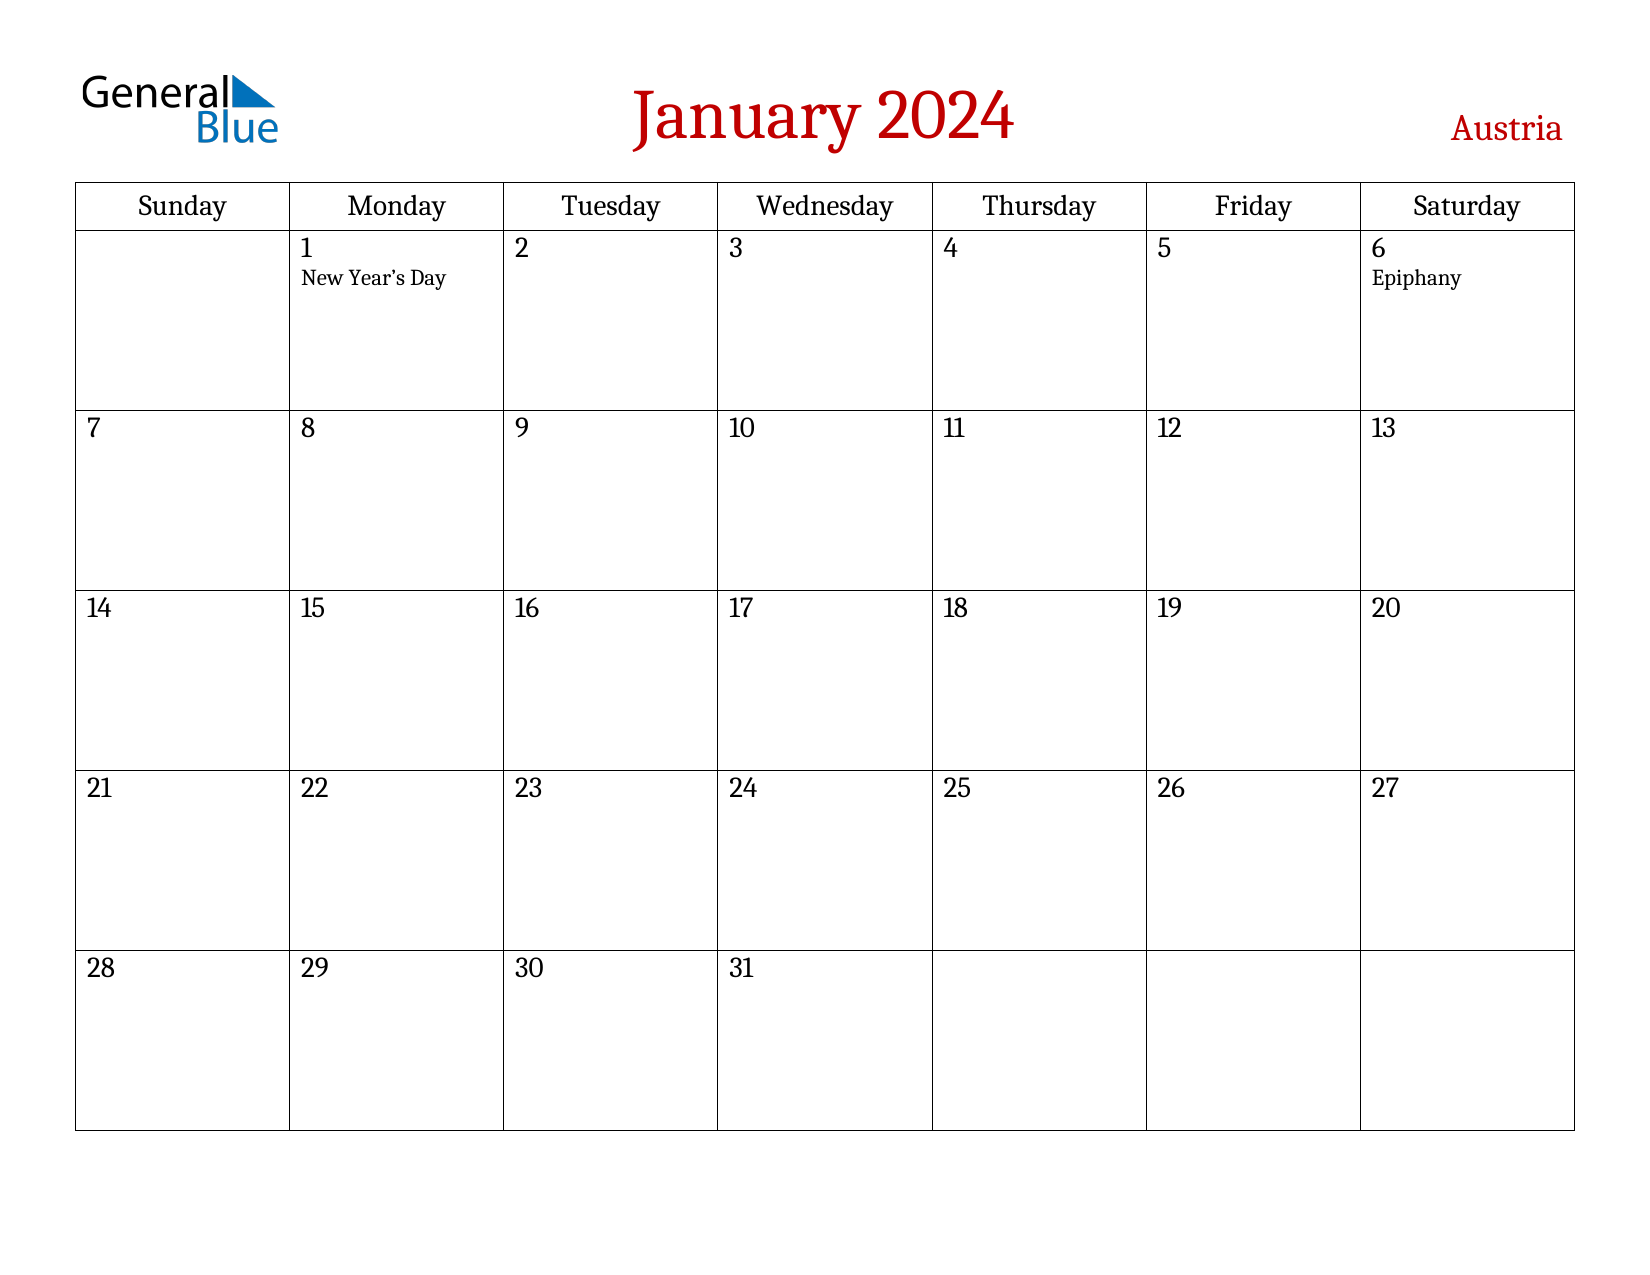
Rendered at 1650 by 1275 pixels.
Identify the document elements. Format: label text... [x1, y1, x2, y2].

table_cell 5 [1147, 231, 1360, 264]
table_cell [504, 805, 717, 950]
table_cell [718, 265, 932, 410]
table_cell 12 [1147, 411, 1360, 444]
table_cell [1147, 265, 1360, 410]
table_cell [1361, 805, 1574, 950]
table_cell [290, 625, 503, 770]
table_cell Thursday [933, 183, 1146, 230]
table_cell 28 [76, 951, 289, 985]
table_cell [504, 985, 717, 1130]
table_cell 19 [1147, 591, 1360, 625]
table_cell 31 [718, 951, 932, 985]
table_cell [76, 445, 289, 590]
picture [82, 75, 278, 143]
table_cell [1147, 951, 1360, 985]
table_cell [1147, 985, 1360, 1130]
table_cell 7 [76, 411, 289, 444]
table_cell [1361, 445, 1574, 590]
table_cell 25 [933, 771, 1146, 805]
table_cell [1361, 625, 1574, 770]
table_cell 24 [718, 771, 932, 805]
table_cell 8 [290, 411, 503, 444]
table_cell [504, 625, 717, 770]
table_header January 2024 [504, 75, 1146, 182]
table_cell Tuesday [504, 183, 717, 230]
table_cell [76, 625, 289, 770]
table_cell [933, 625, 1146, 770]
table_header Austria [1146, 75, 1574, 182]
table_cell [76, 265, 289, 410]
table_cell 26 [1147, 771, 1360, 805]
table_cell [290, 985, 503, 1130]
table_cell New Year’s Day [290, 265, 503, 410]
table_cell [718, 445, 932, 590]
table_cell 10 [718, 411, 932, 444]
table_cell [1147, 625, 1360, 770]
table_cell Saturday [1361, 183, 1574, 230]
table_cell 17 [718, 591, 932, 625]
table_cell 11 [933, 411, 1146, 444]
table_cell 6 [1361, 231, 1574, 264]
table_cell [504, 265, 717, 410]
table_cell [76, 231, 289, 264]
table_cell [1361, 985, 1574, 1130]
table_cell Wednesday [718, 183, 932, 230]
table_cell 23 [504, 771, 717, 805]
table_cell 22 [290, 771, 503, 805]
table_cell 13 [1361, 411, 1574, 444]
table_cell [76, 805, 289, 950]
table_cell [290, 805, 503, 950]
table_cell [504, 445, 717, 590]
table_cell [718, 985, 932, 1130]
table_cell [1361, 951, 1574, 985]
table_cell 15 [290, 591, 503, 625]
table_cell 2 [504, 231, 717, 264]
table_cell 29 [290, 951, 503, 985]
table_cell Monday [290, 183, 503, 230]
table_cell 1 [290, 231, 503, 264]
table_cell [933, 265, 1146, 410]
table_cell 14 [76, 591, 289, 625]
table_cell Epiphany [1361, 265, 1574, 410]
table_cell 4 [933, 231, 1146, 264]
table_cell [933, 805, 1146, 950]
table_cell Sunday [76, 183, 289, 230]
table_cell [76, 985, 289, 1130]
table_cell 20 [1361, 591, 1574, 625]
table_cell [933, 951, 1146, 985]
table_cell [1147, 805, 1360, 950]
table_header [76, 75, 503, 182]
table_cell 21 [76, 771, 289, 805]
table_cell [718, 625, 932, 770]
table_cell [1147, 445, 1360, 590]
table_cell 9 [504, 411, 717, 444]
table_cell 27 [1361, 771, 1574, 805]
table_cell 18 [933, 591, 1146, 625]
table_cell [933, 445, 1146, 590]
table_cell 16 [504, 591, 717, 625]
table_cell [933, 985, 1146, 1130]
table_cell Friday [1147, 183, 1360, 230]
table_cell 3 [718, 231, 932, 264]
table_cell [718, 805, 932, 950]
table_cell [290, 445, 503, 590]
table_cell 30 [504, 951, 717, 985]
